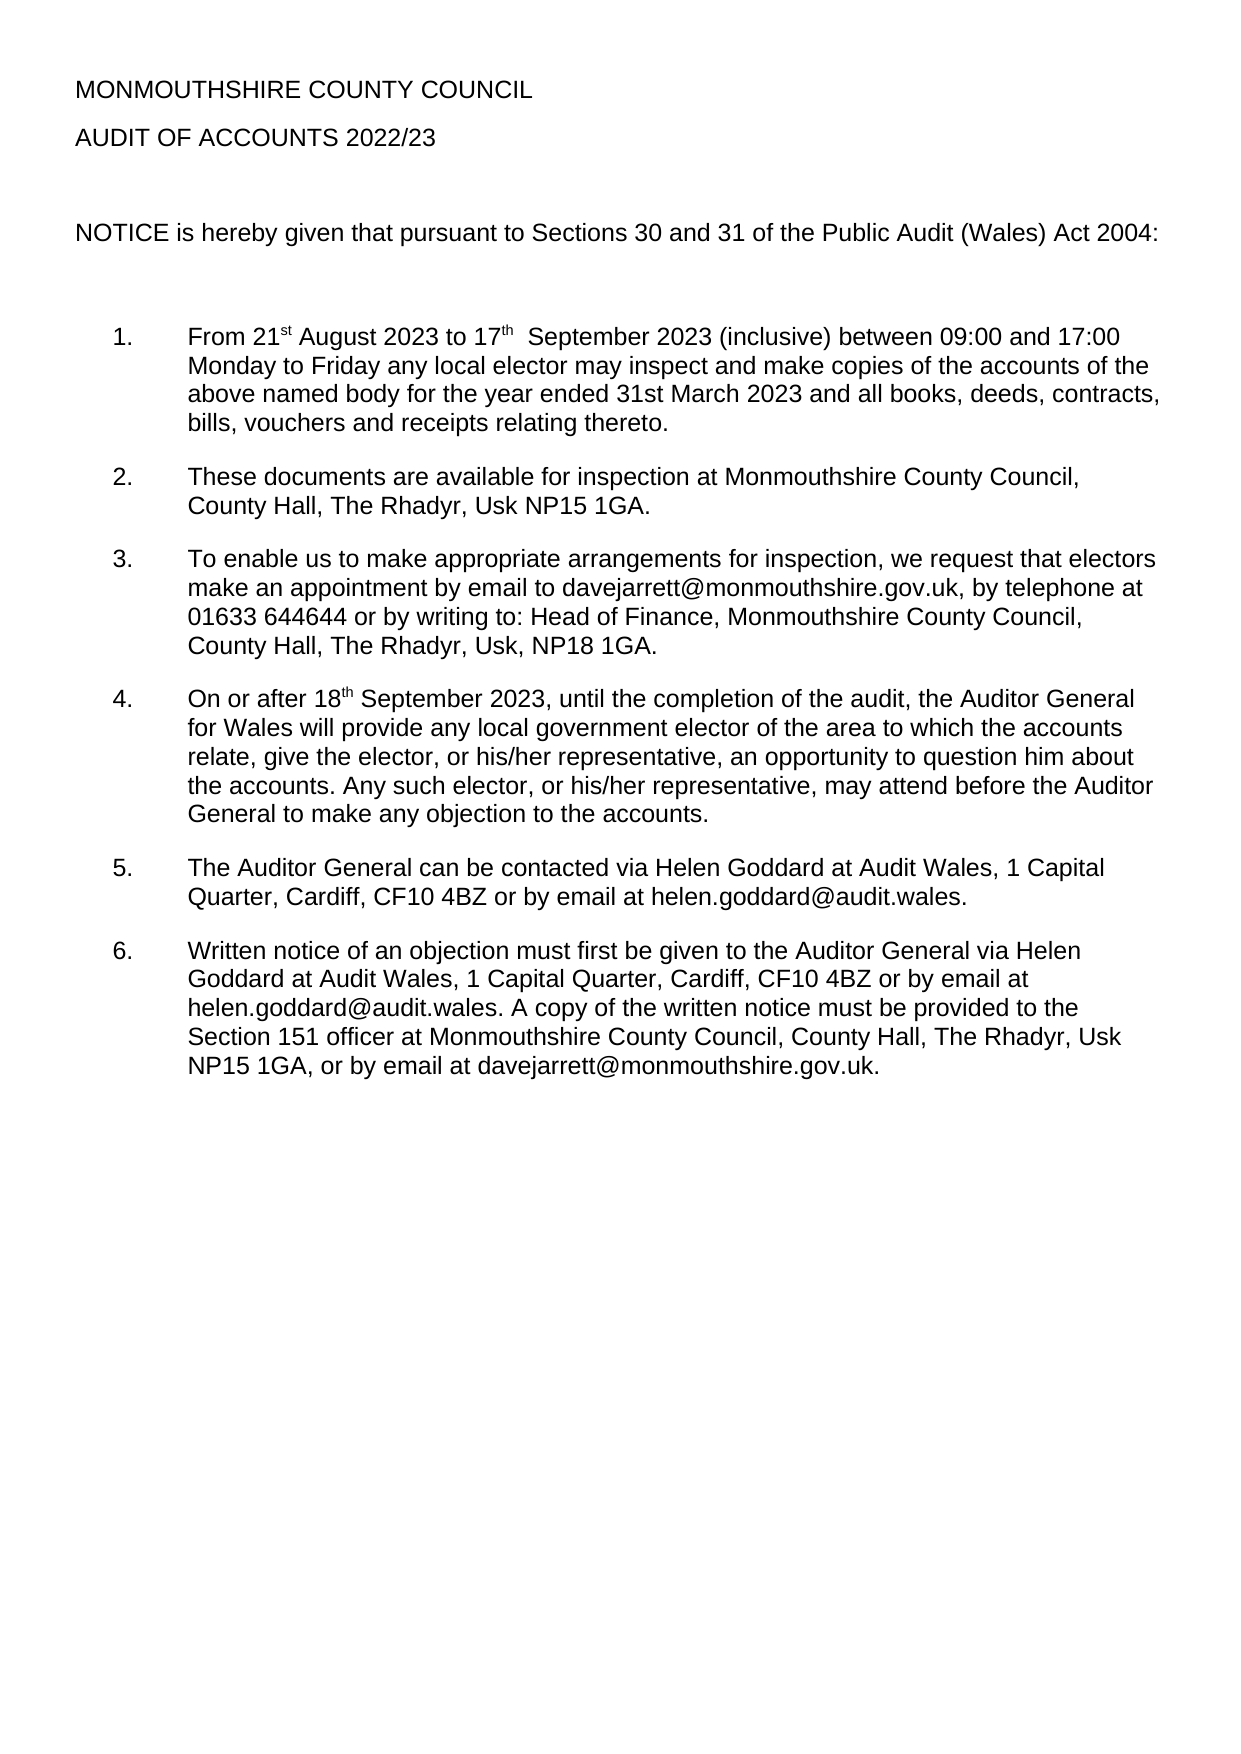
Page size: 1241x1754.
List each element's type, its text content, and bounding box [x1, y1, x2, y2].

text MONMOUTHSHIRE COUNTY COUNCIL [75, 75, 1165, 104]
list Written notice of an objection must first be given to the Auditor General via Helen Goddard at Audit Wales, 1 Capital Quarter, Cardiff, CF10 4BZ or by email at helen.goddard@audit.wales. A copy of the written notice must be provided to the Section 151 officer at Monmouthshire County Council, County Hall, The Rhadyr, Usk NP15 1GA, or by email at davejarrett@monmouthshire.gov.uk. [112, 936, 1165, 1079]
list On or after 18th September 2023, until the completion of the audit, the Auditor General for Wales will provide any local government elector of the area to which the accounts relate, give the elector, or his/her representative, an opportunity to question him about the accounts. Any such elector, or his/her representative, may attend before the Auditor General to make any objection to the accounts. [112, 684, 1165, 828]
list From 21st August 2023 to 17th September 2023 (inclusive) between 09:00 and 17:00 Monday to Friday any local elector may inspect and make copies of the accounts of the above named body for the year ended 31st March 2023 and all books, deeds, contracts, bills, vouchers and receipts relating thereto. [112, 322, 1165, 437]
list These documents are available for inspection at Monmouthshire County Council, County Hall, The Rhadyr, Usk NP15 1GA. [112, 462, 1165, 519]
text NOTICE is hereby given that pursuant to Sections 30 and 31 of the Public Audit (Wales) Act 2004: [75, 218, 1165, 247]
list The Auditor General can be contacted via Helen Goddard at Audit Wales, 1 Capital Quarter, Cardiff, CF10 4BZ or by email at helen.goddard@audit.wales. [112, 853, 1165, 911]
list To enable us to make appropriate arrangements for inspection, we request that electors make an appointment by email to davejarrett@monmouthshire.gov.uk, by telephone at 01633 644644 or by writing to: Head of Finance, Monmouthshire County Council, County Hall, The Rhadyr, Usk, NP18 1GA. [112, 544, 1165, 659]
text AUDIT OF ACCOUNTS 2022/23 [75, 123, 1165, 151]
